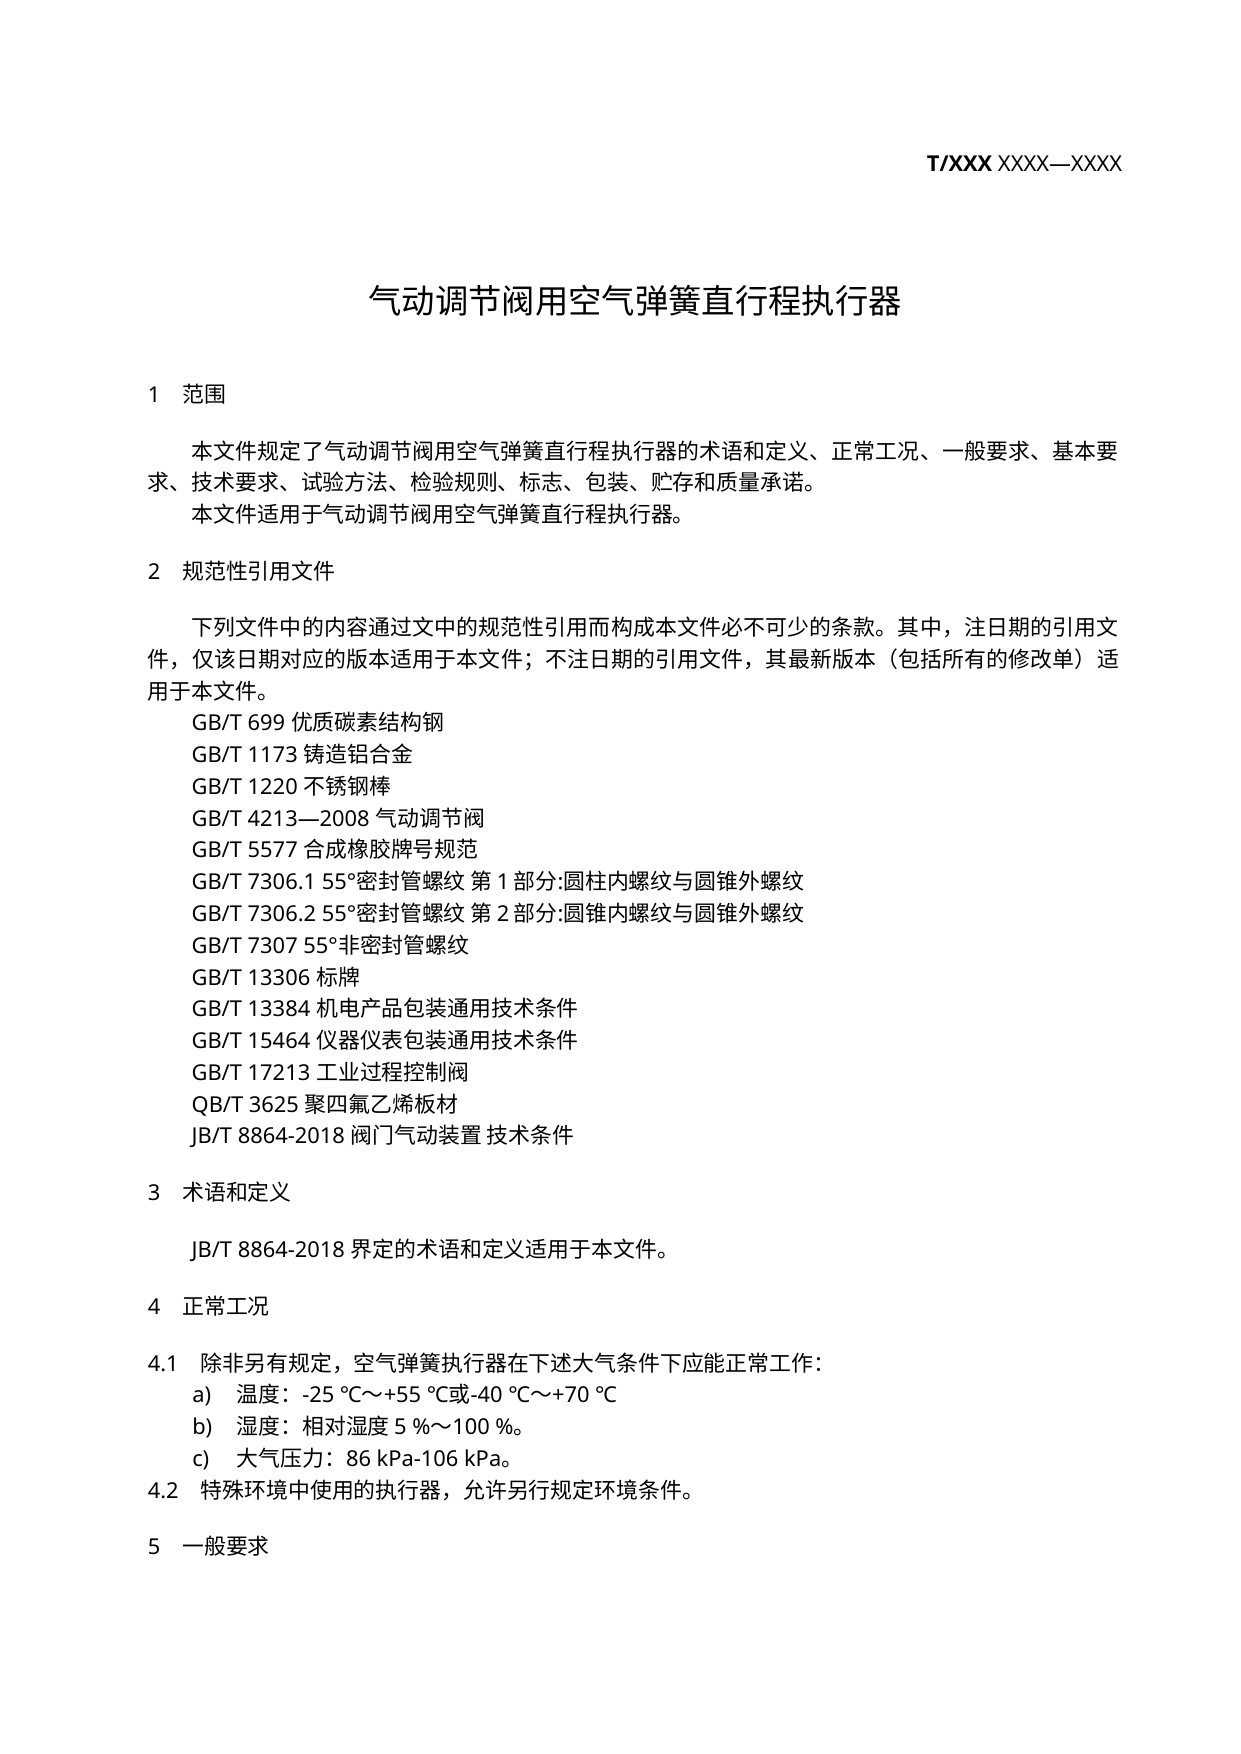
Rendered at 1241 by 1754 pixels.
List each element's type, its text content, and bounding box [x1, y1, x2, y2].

text GB/T 4213—2008 气动调节阀 [148, 801, 1122, 832]
text 本文件规定了气动调节阀用空气弹簧直行程执行器的术语和定义、正常工况、一般要求、基本要求、技术要求、试验方法、检验规则、标志、包装、贮存和质量承诺。 [148, 434, 1122, 497]
text GB/T 7307 55°非密封管螺纹 [148, 928, 1122, 959]
text 本文件适用于气动调节阀用空气弹簧直行程执行器。 [148, 497, 1122, 529]
text 正常工况 [148, 1289, 1122, 1321]
text QB/T 3625 聚四氟乙烯板材 [148, 1087, 1122, 1118]
text GB/T 13306 标牌 [148, 959, 1122, 991]
text GB/T 5577 合成橡胶牌号规范 [148, 832, 1122, 864]
text GB/T 13384 机电产品包装通用技术条件 [148, 991, 1122, 1023]
text GB/T 7306.2 55°密封管螺纹 第2部分:圆锥内螺纹与圆锥外螺纹 [148, 896, 1122, 928]
text GB/T 699 优质碳素结构钢 [148, 705, 1122, 737]
text 特殊环境中使用的执行器，允许另行规定环境条件。 [148, 1473, 1122, 1504]
text GB/T 15464 仪器仪表包装通用技术条件 [148, 1023, 1122, 1055]
text 一般要求 [148, 1529, 1122, 1561]
text GB/T 7306.1 55°密封管螺纹 第1部分:圆柱内螺纹与圆锥外螺纹 [148, 864, 1122, 896]
text 术语和定义 [148, 1175, 1122, 1207]
text JB/T 8864-2018 阀门气动装置 技术条件 [148, 1118, 1122, 1150]
text GB/T 1220 不锈钢棒 [148, 769, 1122, 801]
text 温度：-25 ℃～+55 ℃或-40 ℃～+70 ℃ [192, 1377, 1122, 1409]
text 规范性引用文件 [148, 554, 1122, 585]
text 范围 [148, 377, 1122, 409]
text GB/T 1173 铸造铝合金 [148, 737, 1122, 769]
text GB/T 17213 工业过程控制阀 [148, 1055, 1122, 1087]
text 大气压力：86 kPa-106 kPa。 [192, 1441, 1122, 1473]
text 除非另有规定，空气弹簧执行器在下述大气条件下应能正常工作： [148, 1346, 1122, 1377]
text 湿度：相对湿度5 %～100 %。 [192, 1409, 1122, 1441]
